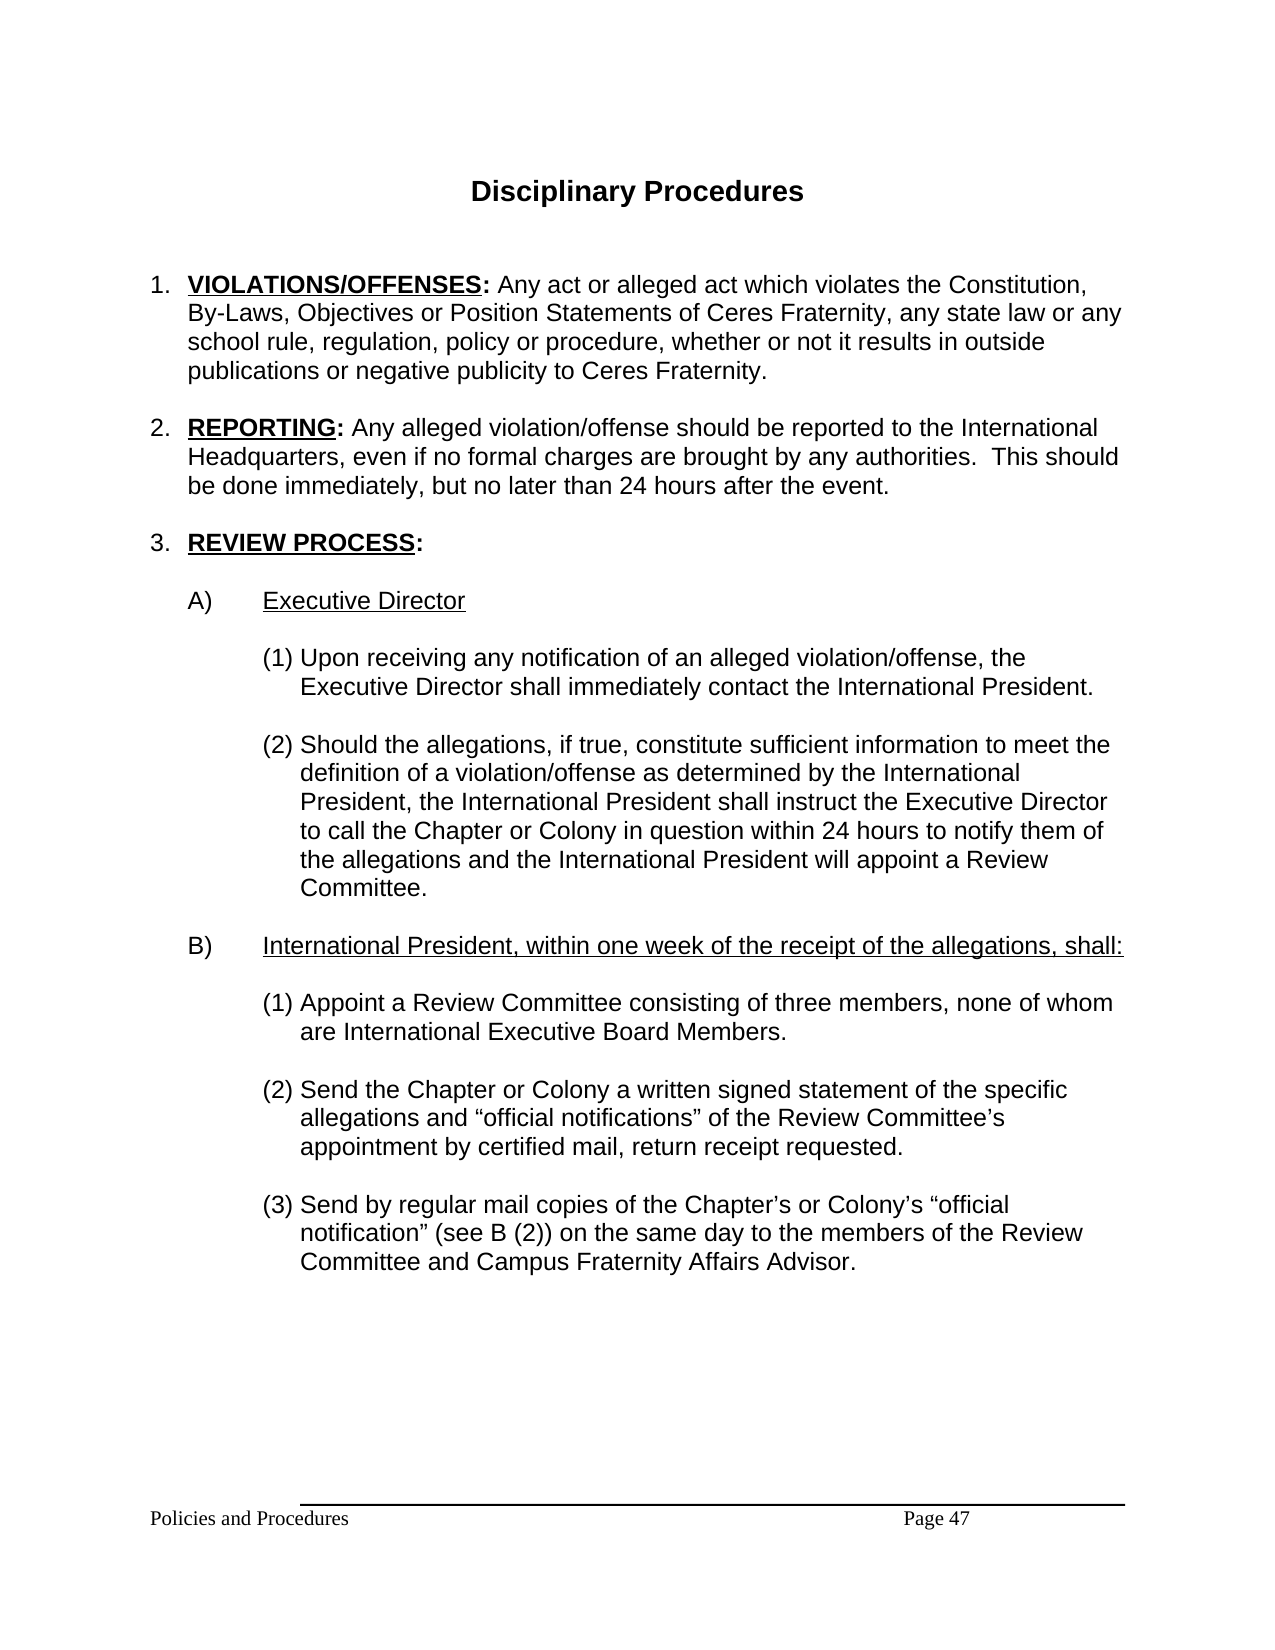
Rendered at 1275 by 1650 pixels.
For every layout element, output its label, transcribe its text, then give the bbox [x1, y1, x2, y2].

text (2) Should the allegations, if true, constitute sufficient information to meet the definition of a violation/offense as determined by the International President, the International President shall instruct the Executive Director to call the Chapter or Colony in question within 24 hours to notify them of the allegations and the International President will appoint a Review Committee. [262, 729, 1125, 902]
subtitle Disciplinary Procedures [150, 174, 1125, 207]
text 2. REPORTING: Any alleged violation/offense should be reported to the International Headquarters, even if no formal charges are brought by any authorities. This should be done immediately, but no later than 24 hours after the event. [150, 413, 1125, 499]
text A) Executive Director [150, 586, 1125, 614]
text (3) Send by regular mail copies of the Chapter’s or Colony’s “official notification” (see B (2)) on the same day to the members of the Review Committee and Campus Fraternity Affairs Advisor. [262, 1189, 1125, 1276]
text (1) Appoint a Review Committee consisting of three members, none of whom are International Executive Board Members. [262, 988, 1125, 1046]
text 3. REVIEW PROCESS: [150, 528, 1125, 557]
text B) International President, within one week of the receipt of the allegations, shall: [187, 931, 1125, 959]
text (1) Upon receiving any notification of an alleged violation/offense, the Executive Director shall immediately contact the International President. [262, 643, 1125, 701]
text (2) Send the Chapter or Colony a written signed statement of the specific allegations and “official notifications” of the Review Committee’s appointment by certified mail, return receipt requested. [262, 1074, 1125, 1161]
text 1. VIOLATIONS/OFFENSES: Any act or alleged act which violates the Constitution, By-Laws, Objectives or Position Statements of Ceres Fraternity, any state law or any school rule, regulation, policy or procedure, whether or not it results in outside publications or negative publicity to Ceres Fraternity. [150, 269, 1125, 384]
